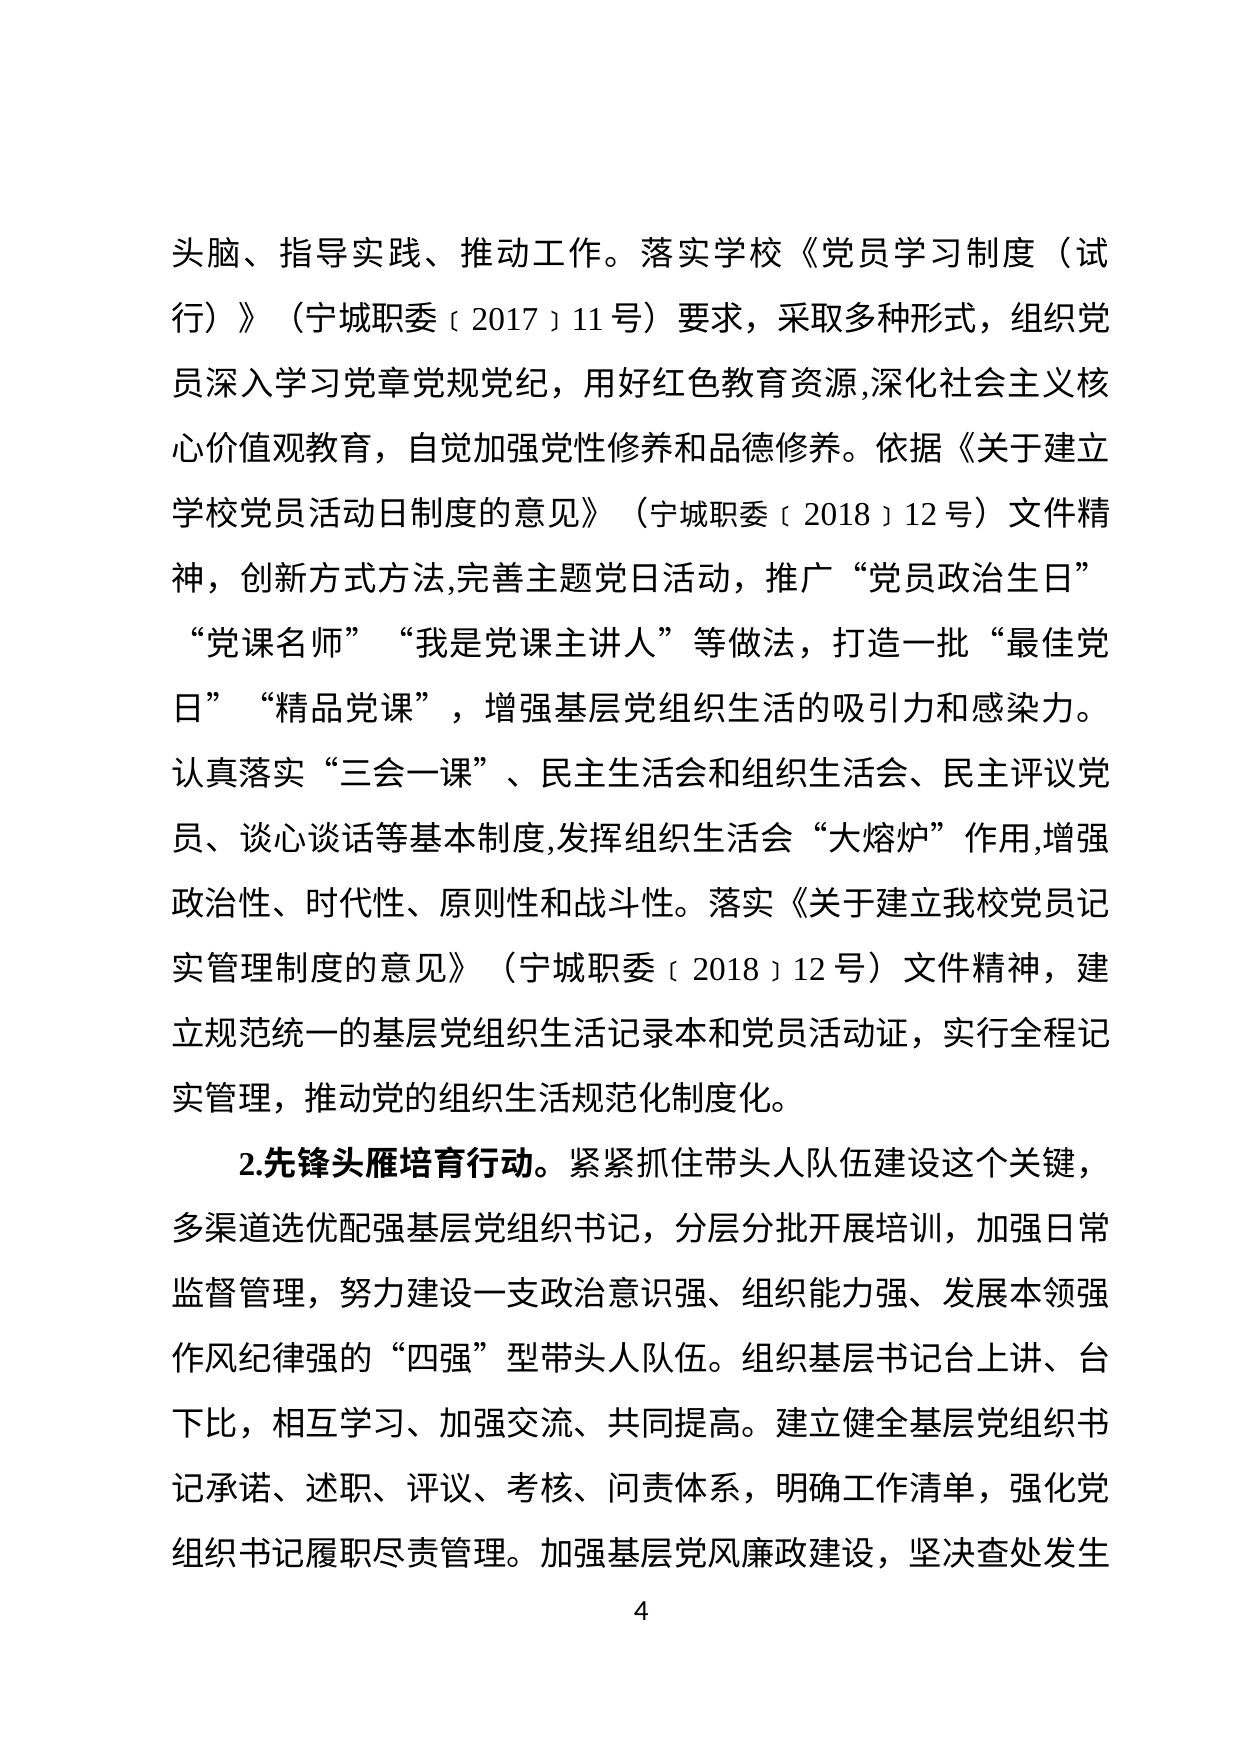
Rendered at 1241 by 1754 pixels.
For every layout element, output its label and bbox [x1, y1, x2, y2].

text [171, 218, 1110, 1128]
text [171, 1128, 1110, 1583]
